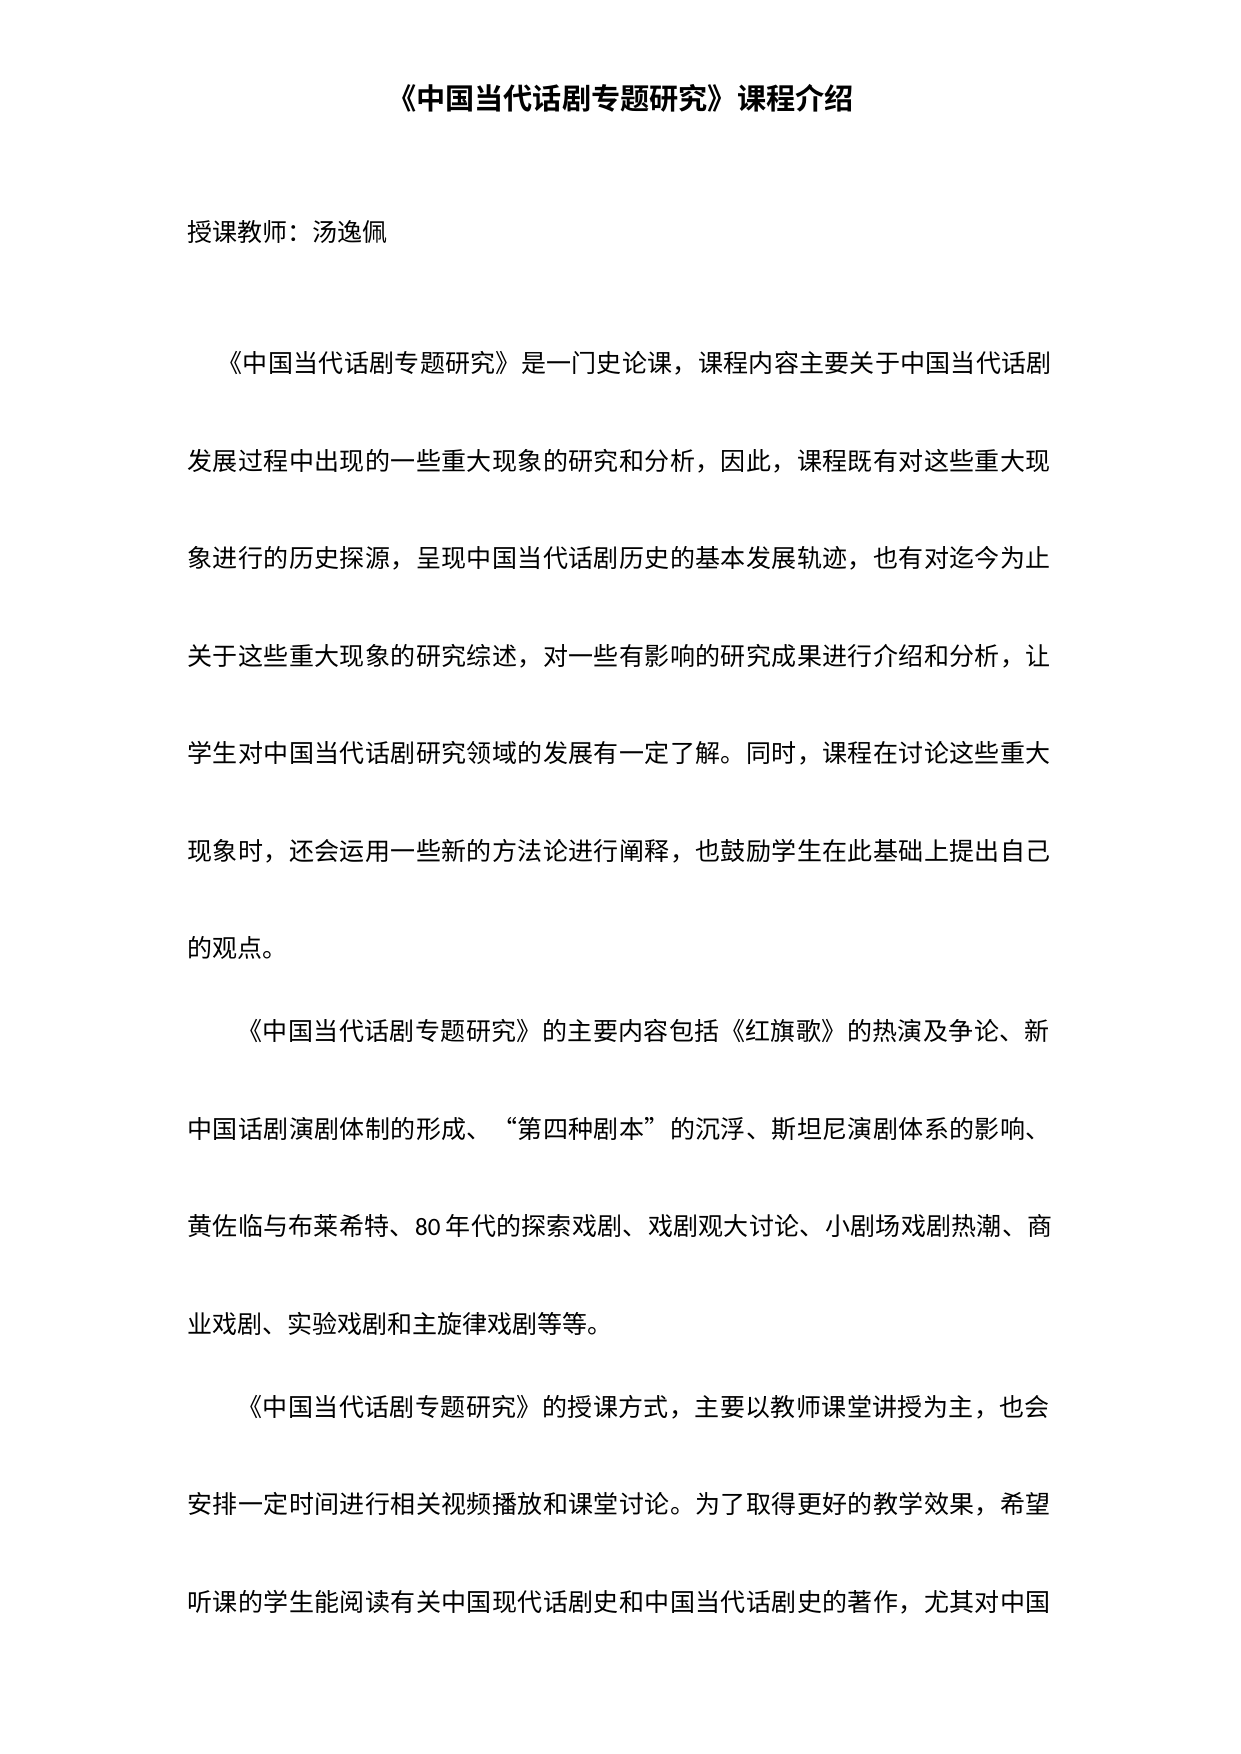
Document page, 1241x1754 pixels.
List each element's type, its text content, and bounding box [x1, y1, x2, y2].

text 《中国当代话剧专题研究》的主要内容包括《红旗歌》的热演及争论、新中国话剧演剧体制的形成、“第四种剧本”的沉浮、斯坦尼演剧体系的影响、黄佐临与布莱希特、80年代的探索戏剧、戏剧观大讨论、小剧场戏剧热潮、商业戏剧、实验戏剧和主旋律戏剧等等。 [187, 997, 1053, 1355]
text 授课教师：汤逸佩 [187, 198, 1053, 263]
text 《中国当代话剧专题研究》课程介绍 [187, 64, 1053, 129]
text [187, 1373, 1053, 1633]
text 《中国当代话剧专题研究》是一门史论课，课程内容主要关于中国当代话剧发展过程中出现的一些重大现象的研究和分析，因此，课程既有对这些重大现象进行的历史探源，呈现中国当代话剧历史的基本发展轨迹，也有对迄今为止关于这些重大现象的研究综述，对一些有影响的研究成果进行介绍和分析，让学生对中国当代话剧研究领域的发展有一定了解。同时，课程在讨论这些重大现象时，还会运用一些新的方法论进行阐释，也鼓励学生在此基础上提出自己的观点。 [187, 329, 1053, 979]
